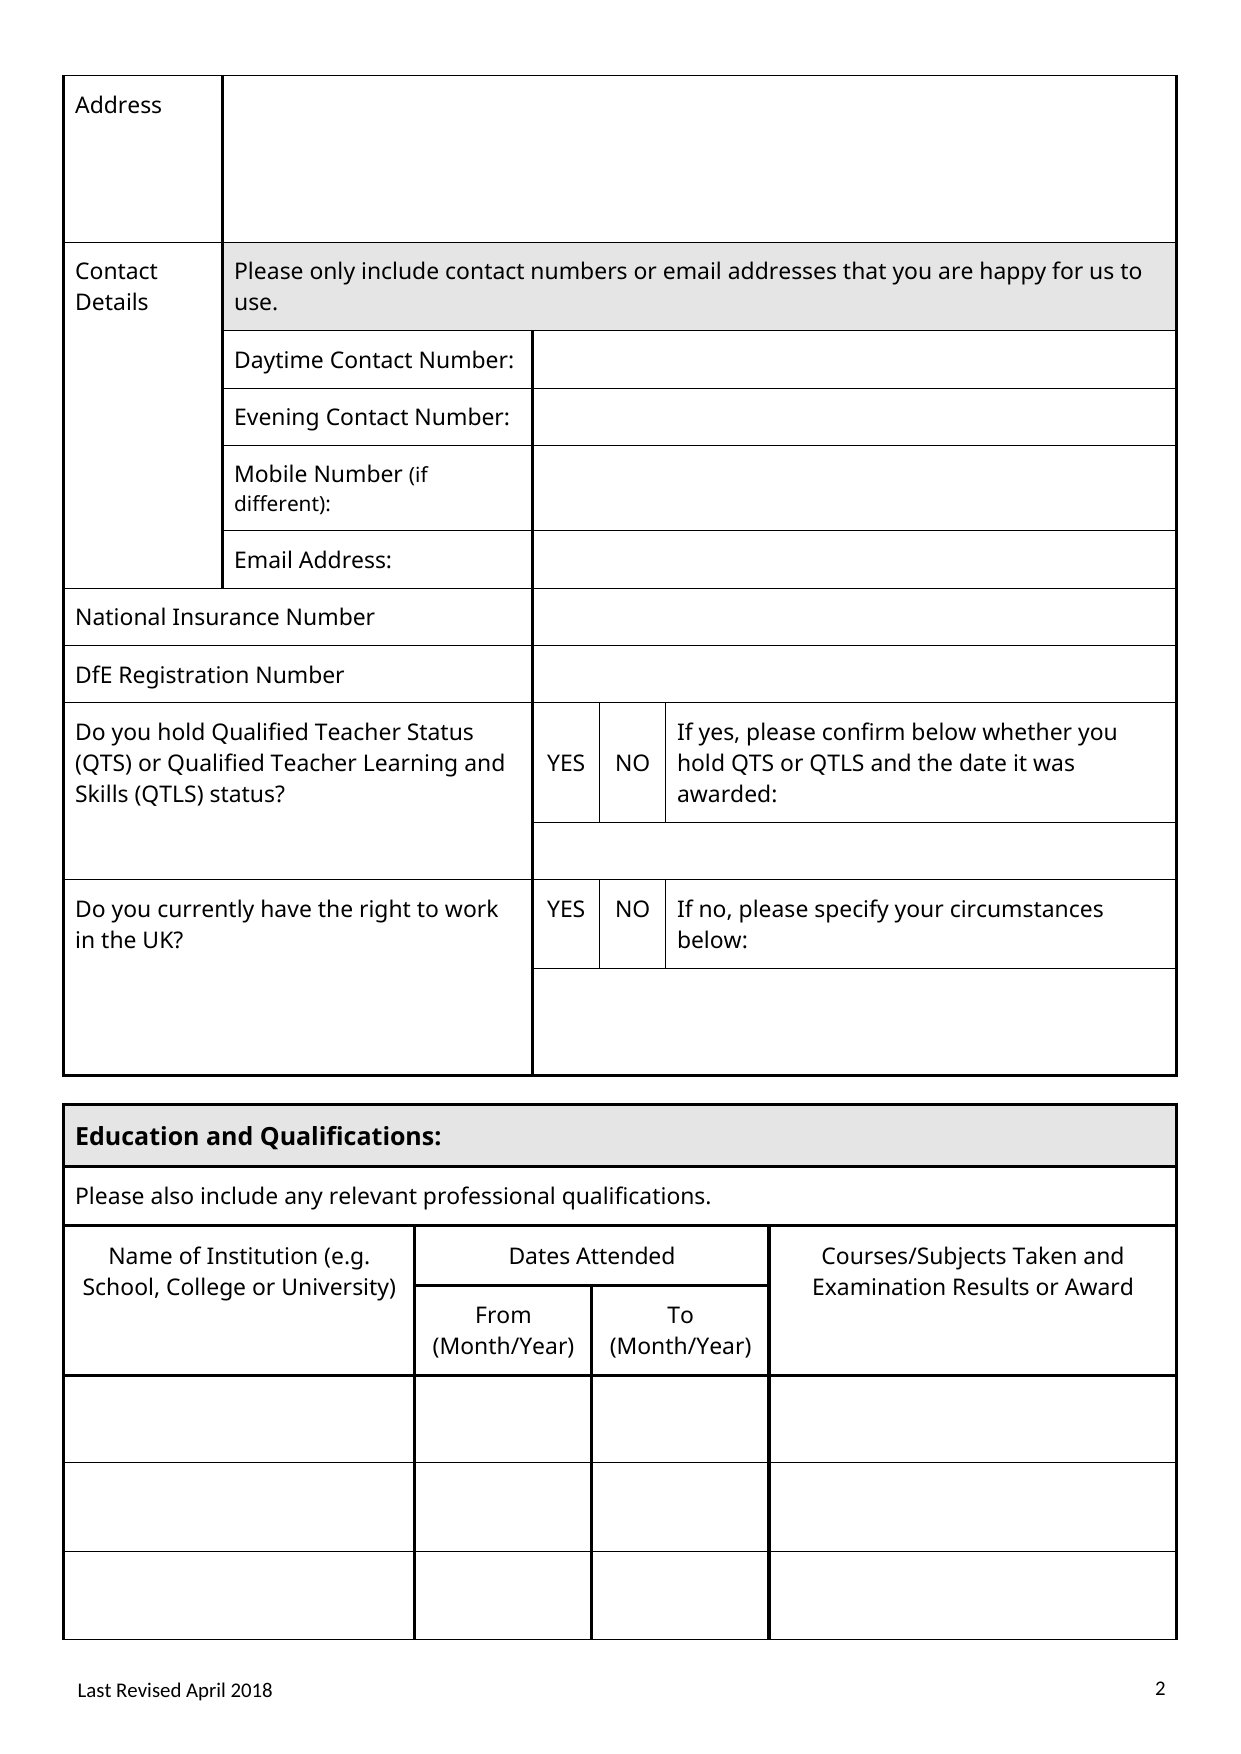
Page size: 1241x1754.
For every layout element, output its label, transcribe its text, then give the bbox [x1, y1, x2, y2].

table_cell Do you hold Qualified Teacher Status (QTS) or Qualified Teacher Learning and Skills (QTLS) status? [65, 703, 531, 879]
table_cell Please only include contact numbers or email addresses that you are happy for us to use. [224, 243, 1175, 330]
table_cell Dates Attended [416, 1227, 767, 1283]
table_cell [416, 1377, 590, 1462]
table_cell From (Month/Year) [416, 1287, 590, 1374]
table_cell NO [600, 880, 665, 968]
table_cell Mobile Number (if different): [224, 446, 531, 530]
table_cell [65, 1552, 413, 1639]
table_header Education and Qualifications: [65, 1106, 1175, 1165]
table_cell [416, 1552, 590, 1639]
table_cell Do you currently have the right to work in the UK? [65, 880, 531, 1074]
table_cell [224, 76, 1175, 242]
table_cell [593, 1463, 767, 1551]
table_cell If yes, please confirm below whether you hold QTS or QTLS and the date it was awarded: [666, 703, 1175, 822]
table_cell NO [600, 703, 665, 822]
table_cell [593, 1377, 767, 1462]
table_cell [534, 389, 1175, 445]
table_cell DfE Registration Number [65, 646, 531, 702]
table_cell [534, 646, 1175, 702]
table_cell Evening Contact Number: [224, 389, 531, 445]
table_cell Please also include any relevant professional qualifications. [65, 1168, 1175, 1224]
table_cell Courses/Subjects Taken and Examination Results or Award [771, 1227, 1175, 1374]
table_cell [771, 1377, 1175, 1462]
table_cell [771, 1552, 1175, 1639]
table_cell [534, 446, 1175, 530]
table_cell [534, 823, 1175, 879]
table_cell Address [65, 76, 221, 242]
table_cell YES [534, 880, 599, 968]
table_cell [65, 1377, 413, 1462]
table_cell [534, 969, 1175, 1074]
table_cell Contact Details [65, 243, 221, 588]
table_cell YES [534, 703, 599, 822]
table_cell To (Month/Year) [593, 1287, 767, 1374]
table_cell Daytime Contact Number: [224, 331, 531, 387]
table_cell [534, 589, 1175, 645]
table_cell [771, 1463, 1175, 1551]
table_cell National Insurance Number [65, 589, 531, 645]
table_cell [65, 1463, 413, 1551]
table_cell [416, 1463, 590, 1551]
table_cell [534, 531, 1175, 588]
table_cell [534, 331, 1175, 387]
table_cell If no, please specify your circumstances below: [666, 880, 1175, 968]
table_cell Email Address: [224, 531, 531, 588]
table_cell [593, 1552, 767, 1639]
table_cell Name of Institution (e.g. School, College or University) [65, 1227, 413, 1374]
